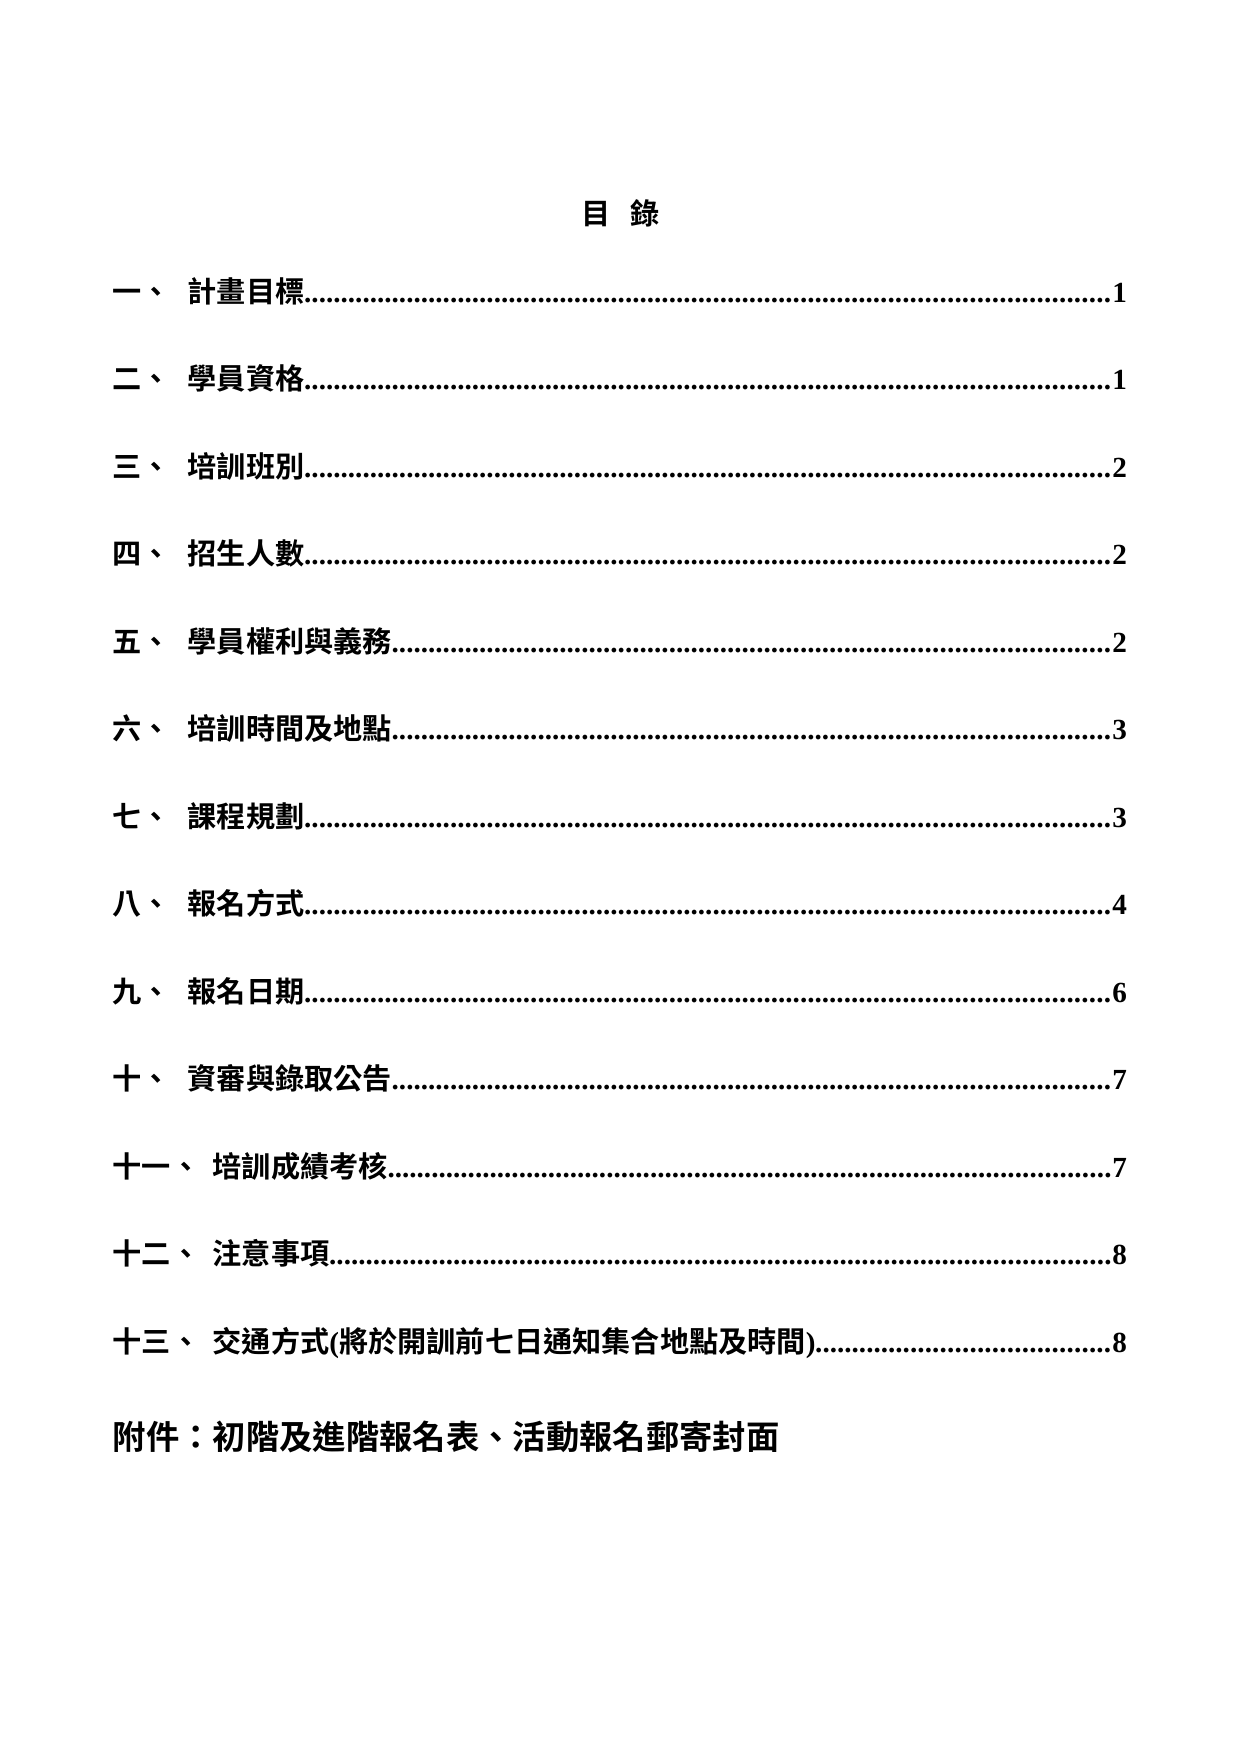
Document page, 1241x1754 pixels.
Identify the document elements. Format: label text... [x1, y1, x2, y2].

text 十、 資審與錄取公告 7 [112, 1039, 1128, 1114]
text 二、 學員資格 1 [112, 339, 1128, 414]
text 一、 計畫目標 1 [112, 252, 1128, 327]
text 八、 報名方式 4 [112, 864, 1128, 939]
text 九、 報名日期 6 [112, 952, 1128, 1027]
text 十三、 交通方式(將於開訓前七日通知集合地點及時間) 8 [112, 1302, 1128, 1377]
text 十一、 培訓成績考核 7 [112, 1127, 1128, 1202]
text 五、 學員權利與義務 2 [112, 602, 1128, 677]
text 七、 課程規劃 3 [112, 777, 1128, 852]
text 六、 培訓時間及地點 3 [112, 689, 1128, 764]
text 四、 招生人數 2 [112, 514, 1128, 589]
text 目 錄 [112, 164, 1128, 239]
text 附件：初階及進階報名表、活動報名郵寄封面 [112, 1389, 1128, 1464]
text 三、 培訓班別 2 [112, 427, 1128, 502]
text 十二、 注意事項 8 [112, 1214, 1128, 1289]
